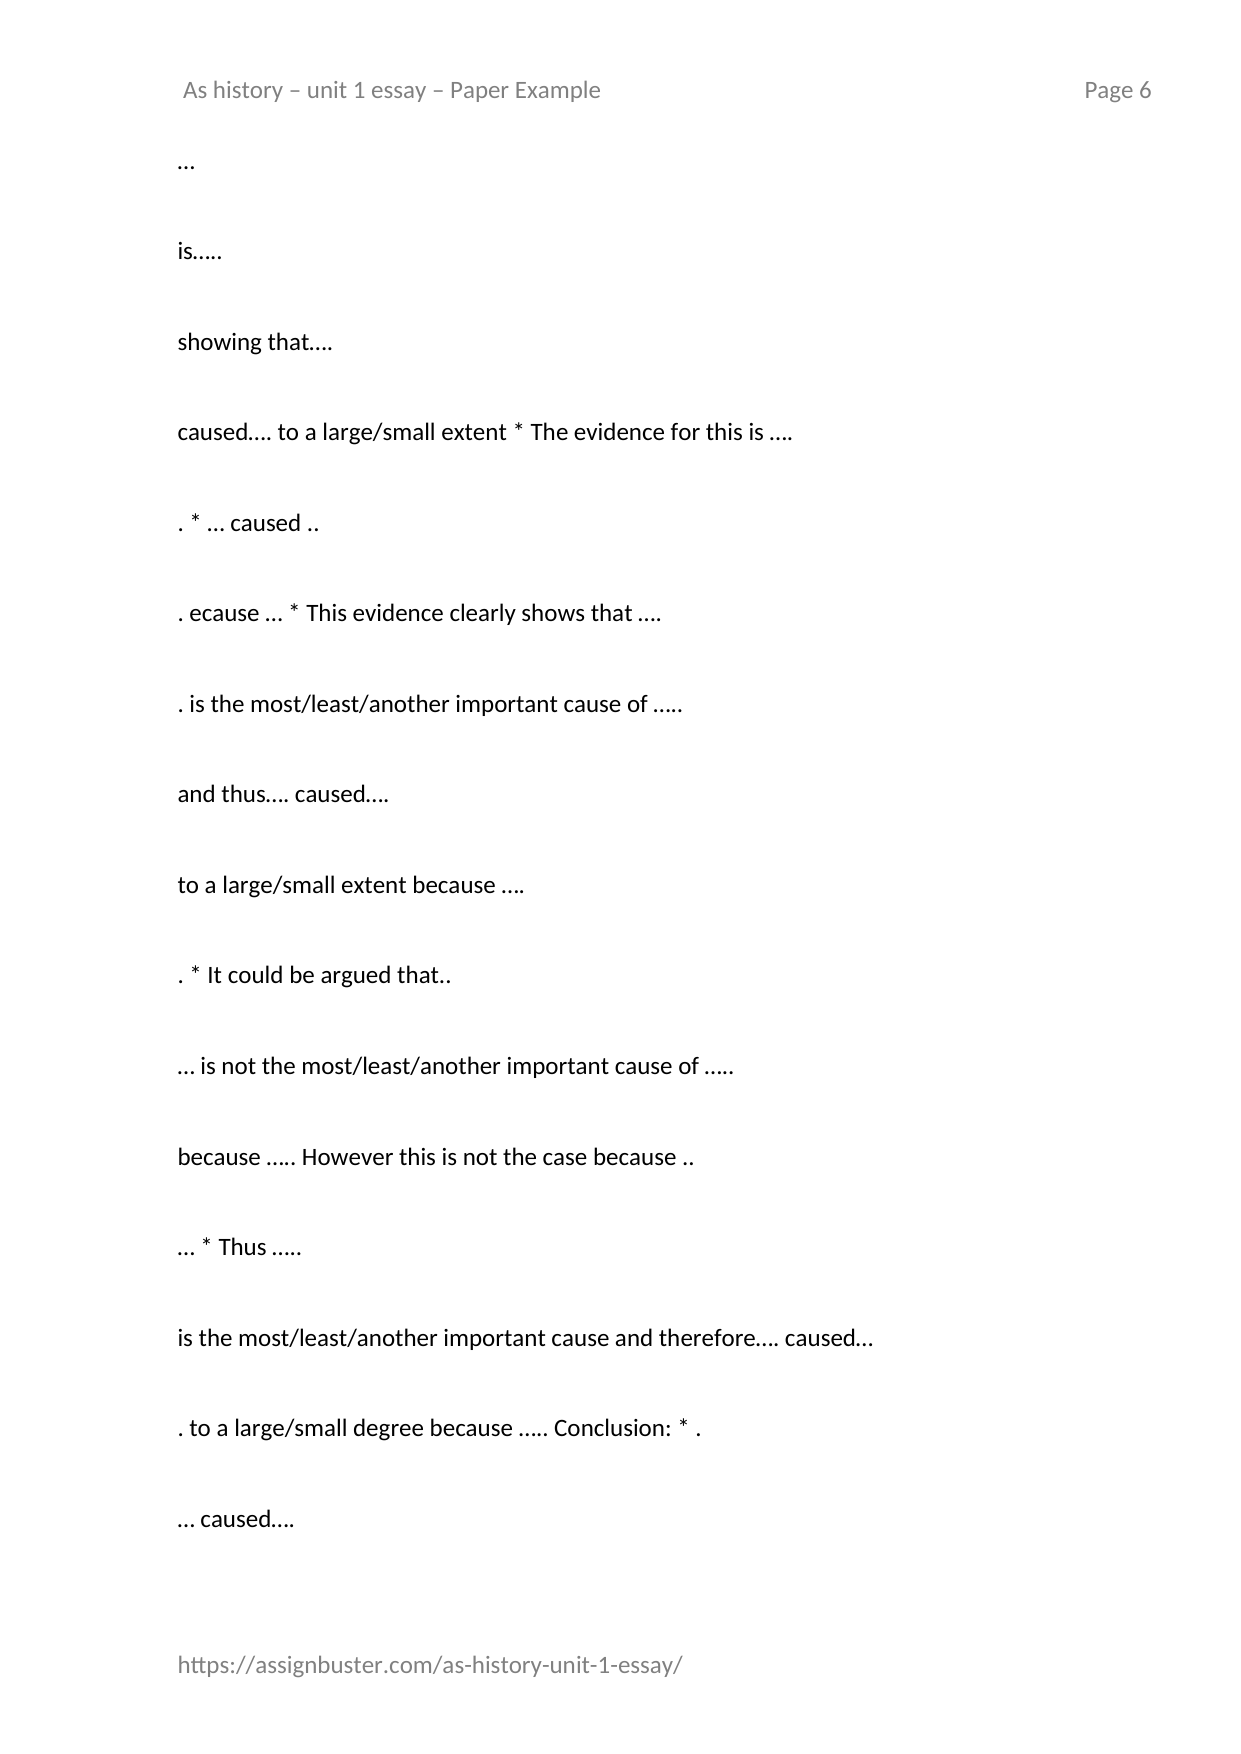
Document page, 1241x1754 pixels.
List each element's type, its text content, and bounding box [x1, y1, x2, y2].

text caused…. to a large/small extent * The evidence for this is …. [177, 417, 1152, 447]
text … * Thus ….. [177, 1231, 1152, 1262]
text is the most/least/another important cause and therefore…. caused… [177, 1322, 1152, 1352]
text to a large/small extent because …. [177, 869, 1152, 900]
text and thus…. caused…. [177, 779, 1152, 809]
text because ….. However this is not the case because .. [177, 1141, 1152, 1171]
text . * … caused .. [177, 507, 1152, 538]
text . ecause … * This evidence clearly shows that …. [177, 598, 1152, 628]
text … caused…. [177, 1503, 1152, 1533]
text is….. [177, 236, 1152, 266]
text … [177, 145, 1152, 176]
text . * It could be argued that.. [177, 960, 1152, 990]
text showing that…. [177, 326, 1152, 357]
text … is not the most/least/another important cause of ….. [177, 1050, 1152, 1081]
text . is the most/least/another important cause of ….. [177, 688, 1152, 719]
text . to a large/small degree because ….. Conclusion: * . [177, 1412, 1152, 1443]
